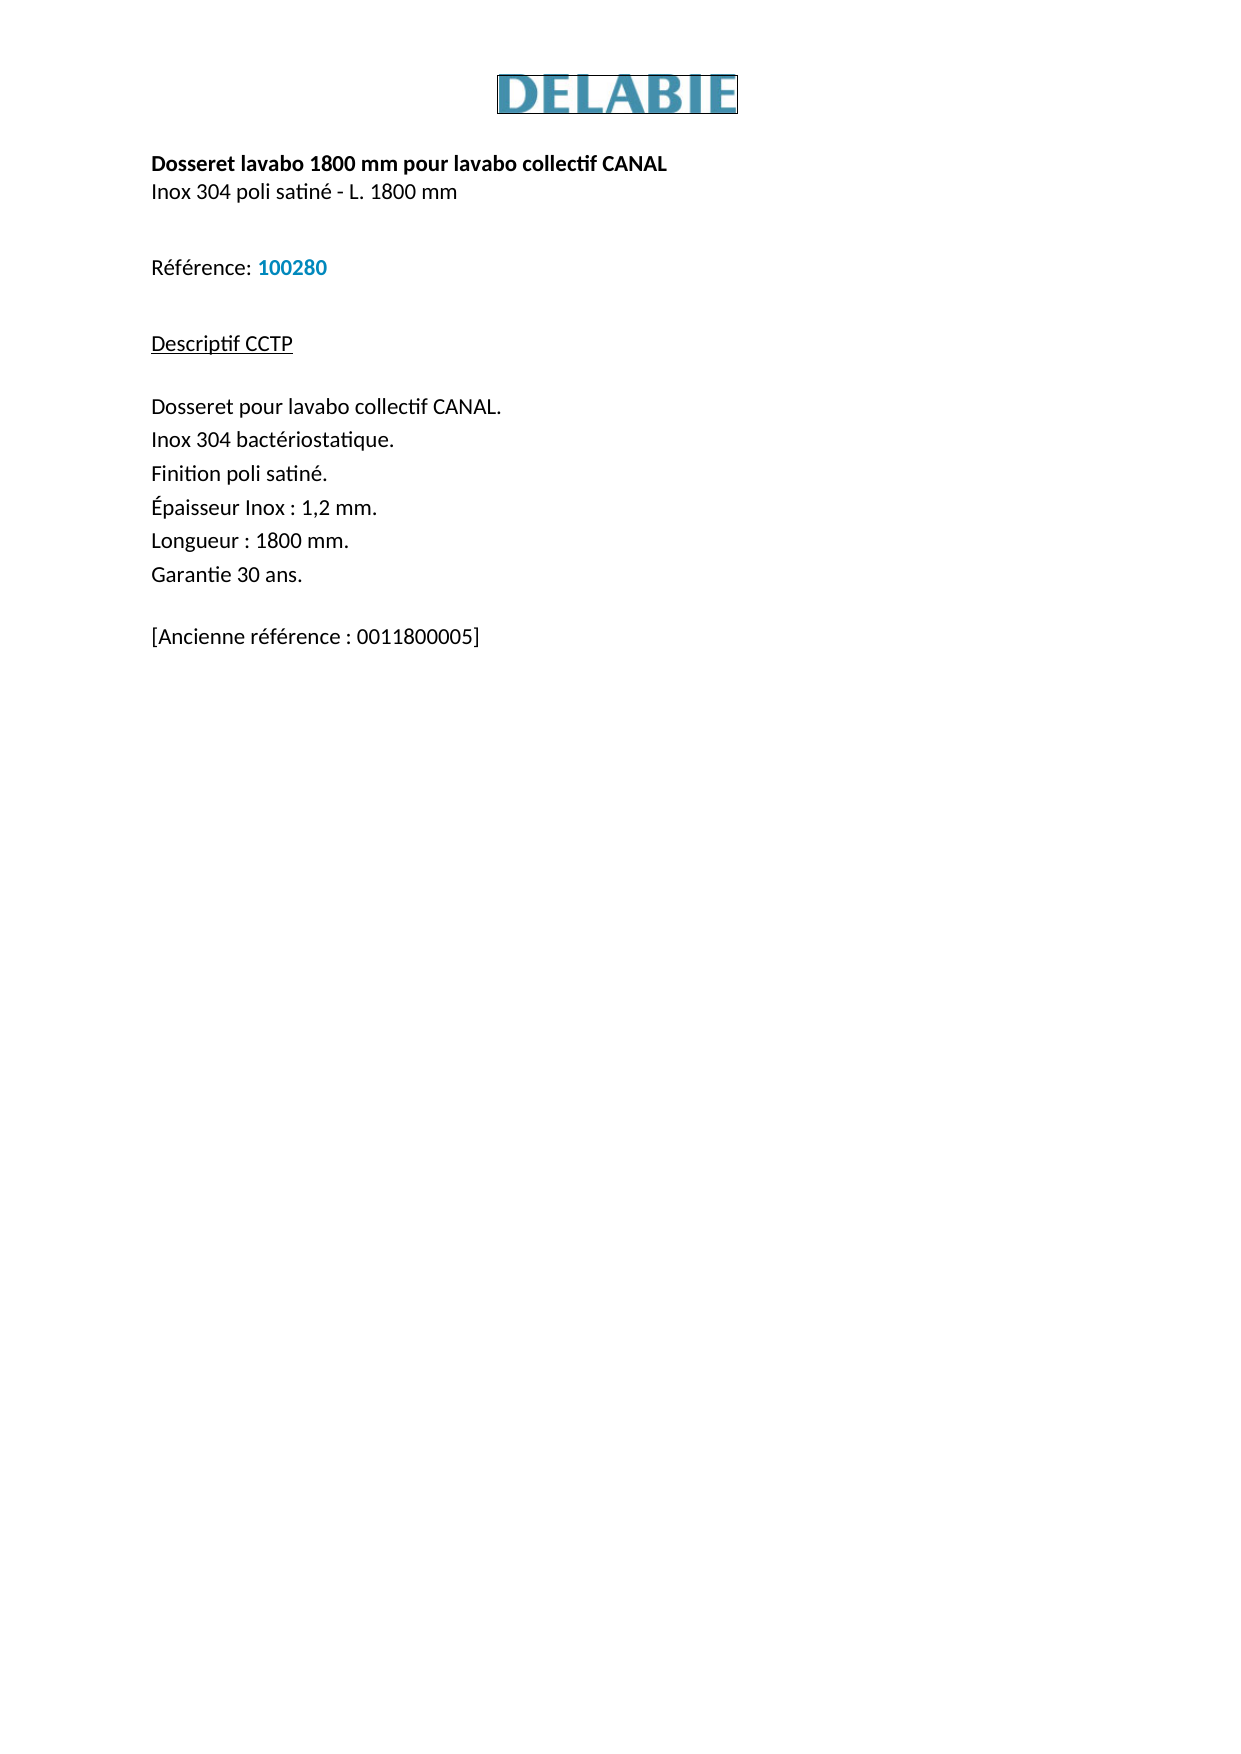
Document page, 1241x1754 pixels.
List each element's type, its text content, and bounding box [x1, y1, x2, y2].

text Descriptif CCTP [151, 329, 1084, 357]
text Finition poli satiné. [151, 459, 1084, 487]
picture [498, 76, 737, 113]
text Garantie 30 ans. [151, 560, 1084, 588]
text [Ancienne référence : 0011800005] [151, 622, 1084, 650]
text Inox 304 bactériostatique. [151, 426, 1084, 453]
text Longueur : 1800 mm. [151, 526, 1084, 554]
text Dosseret lavabo 1800 mm pour lavabo collectif CANAL [151, 149, 1084, 177]
text Épaisseur Inox : 1,2 mm. [151, 493, 1084, 521]
text Référence: 100280 [151, 253, 1084, 281]
text Dosseret pour lavabo collectif CANAL. [151, 392, 1084, 420]
text Inox 304 poli satiné - L. 1800 mm [151, 177, 1084, 205]
